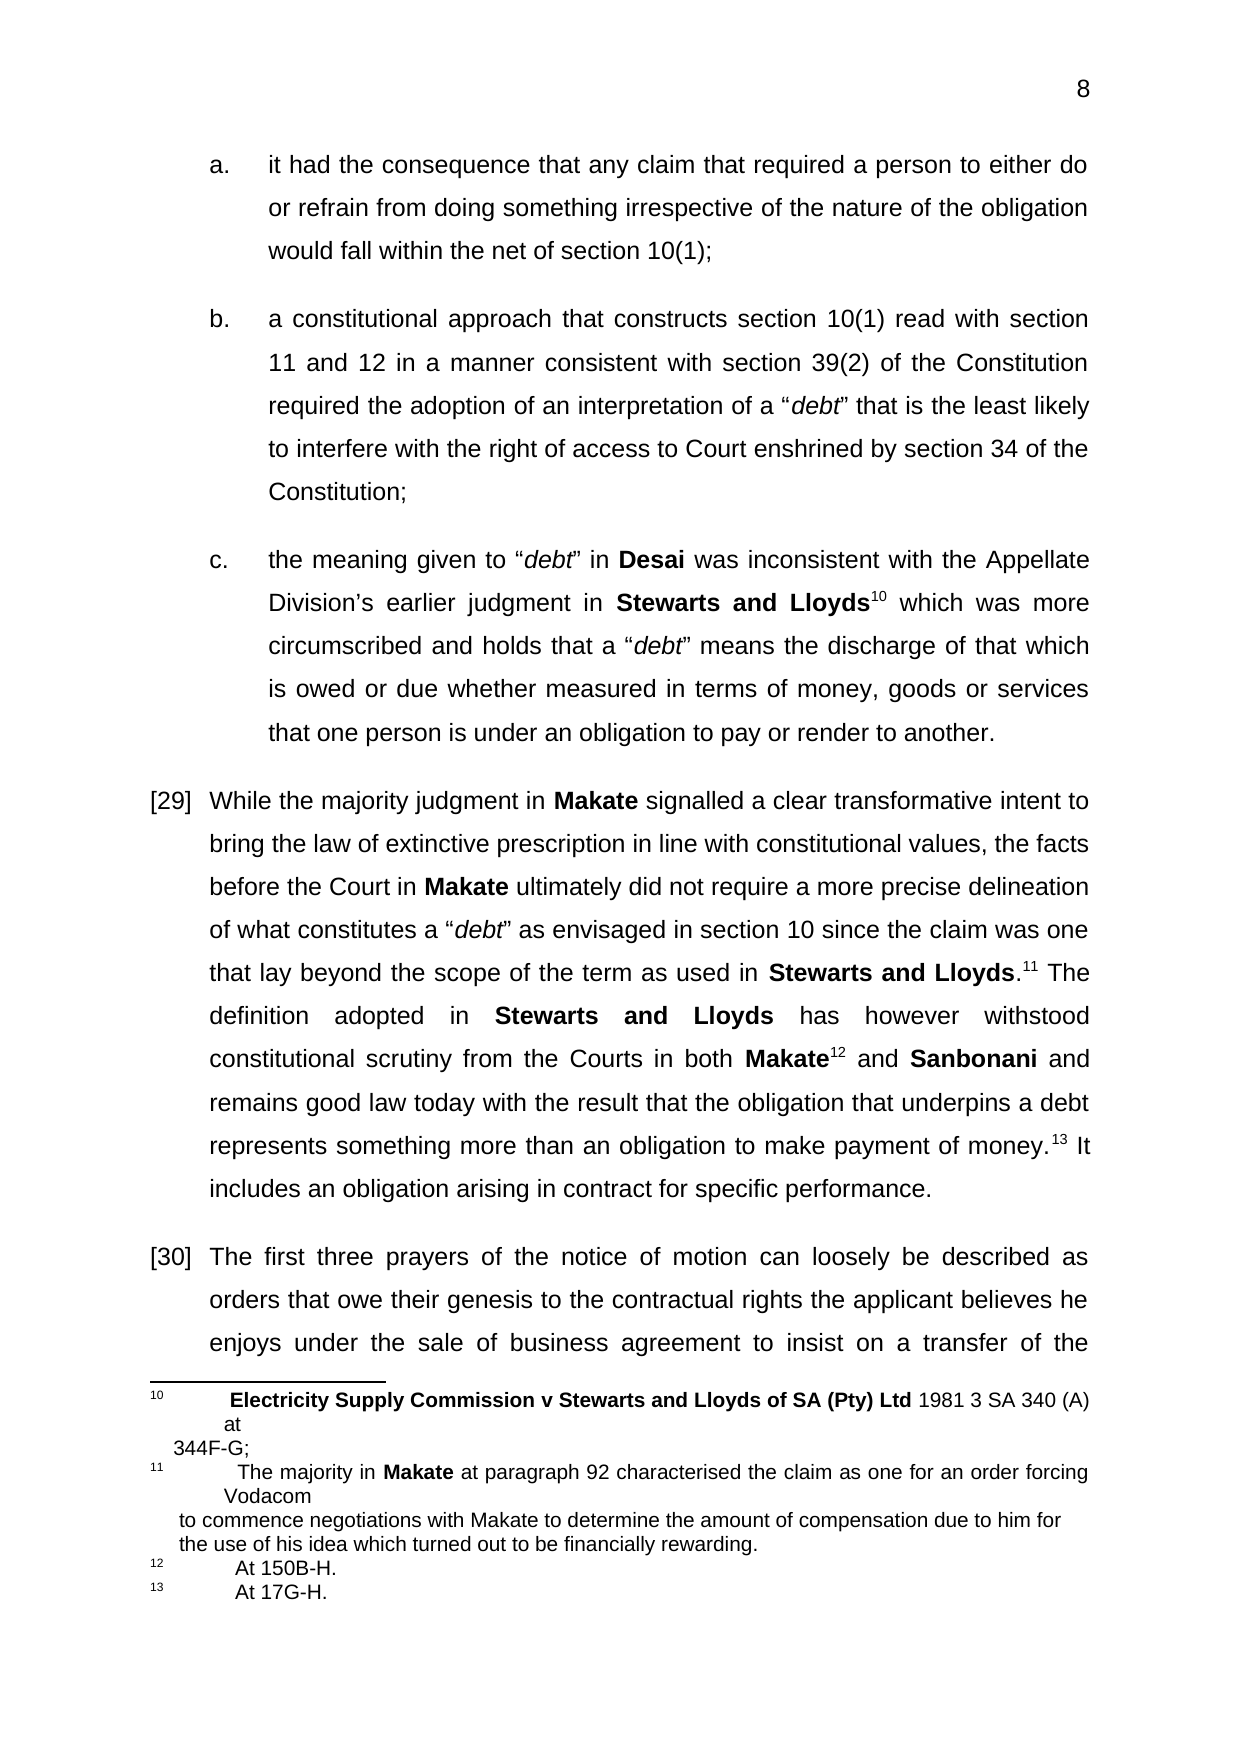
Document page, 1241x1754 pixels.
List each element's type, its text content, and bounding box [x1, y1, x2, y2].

list a. it had the consequence that any claim that required a person to either do or refrain from doing something irrespective of the nature of the obligation would fall within the net of section 10(1); [209, 150, 1090, 265]
list [29] While the majority judgment in Makate signalled a clear transformative intent to bring the law of extinctive prescription in line with constitutional values, the facts before the Court in Makate ultimately did not require a more precise delineation of what constitutes a “debt” as envisaged in section 10 since the claim was one that lay beyond the scope of the term as used in Stewarts and Lloyds. The definition adopted in Stewarts and Lloyds has however withstood constitutional scrutiny from the Courts in both Makate and Sanbonani and remains good law today with the result that the obligation that underpins a debt represents something more than an obligation to make payment of money. It includes an obligation arising in contract for specific performance. [150, 786, 1090, 1202]
list b. a constitutional approach that constructs section 10(1) read with section 11 and 12 in a manner consistent with section 39(2) of the Constitution required the adoption of an interpretation of a “debt” that is the least likely to interfere with the right of access to Court enshrined by section 34 of the Constitution; [209, 304, 1090, 506]
list c. the meaning given to “debt” in Desai was inconsistent with the Appellate Division’s earlier judgment in Stewarts and Lloyds which was more circumscribed and holds that a “debt” means the discharge of that which is owed or due whether measured in terms of money, goods or services that one person is under an obligation to pay or render to another. [209, 545, 1090, 746]
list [150, 1242, 1090, 1357]
